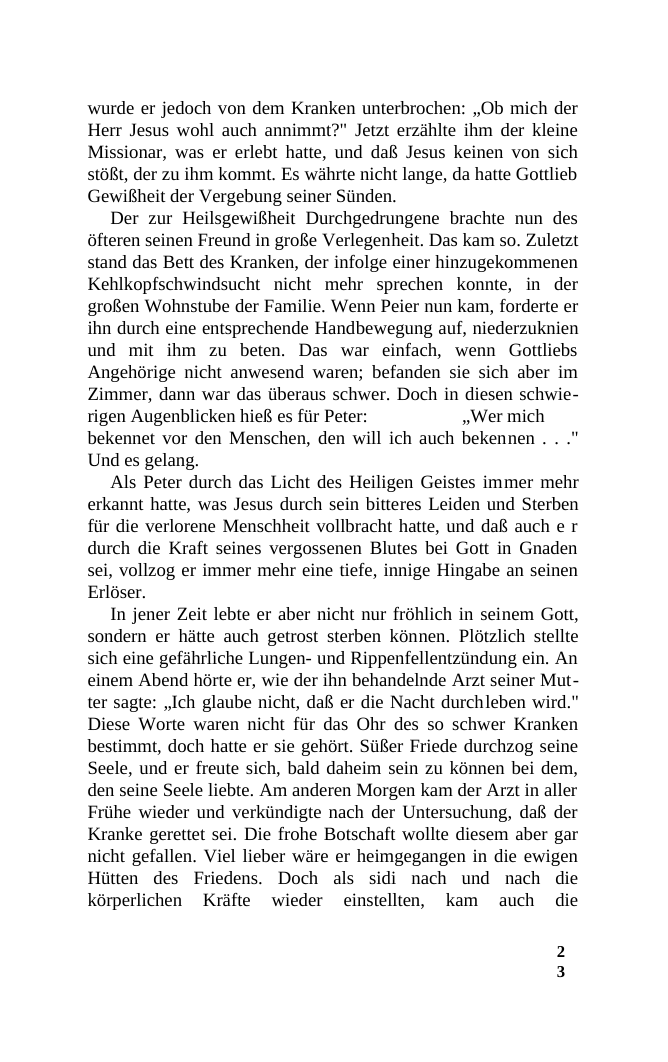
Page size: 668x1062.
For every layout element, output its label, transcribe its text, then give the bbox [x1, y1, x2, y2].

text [87, 603, 579, 911]
text Als Peter durch das Licht des Heiligen Geistes immer mehr erkannt hatte, was Jesus durch sein bitteres Leiden und Sterben für die verlorene Menschheit vollbracht hatte, und daß auch e r durch die Kraft seines vergossenen Blutes bei Gott in Gnaden sei, vollzog er immer mehr eine tiefe, innige Hingabe an seinen Erlöser. [87, 471, 579, 603]
text Der zur Heilsgewißheit Durchgedrungene brachte nun des öfteren seinen Freund in große Verlegenheit. Das kam so. Zuletzt stand das Bett des Kranken, der infolge einer hinzugekommenen Kehlkopfschwindsucht nicht mehr sprechen konnte, in der großen Wohnstube der Familie. Wenn Peier nun kam, forderte er ihn durch eine entsprechende Handbewegung auf, niederzuknien und mit ihm zu beten. Das war einfach, wenn Gottliebs Angehörige nicht anwesend waren; befanden sie sich aber im Zimmer, dann war das überaus schwer. Doch in diesen schwierigen Augenblicken hieß es für Peter: „Wer mich [87, 207, 579, 427]
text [87, 97, 579, 207]
text bekennet vor den Menschen, den will ich auch bekennen . . ." Und es gelang. [87, 427, 579, 471]
